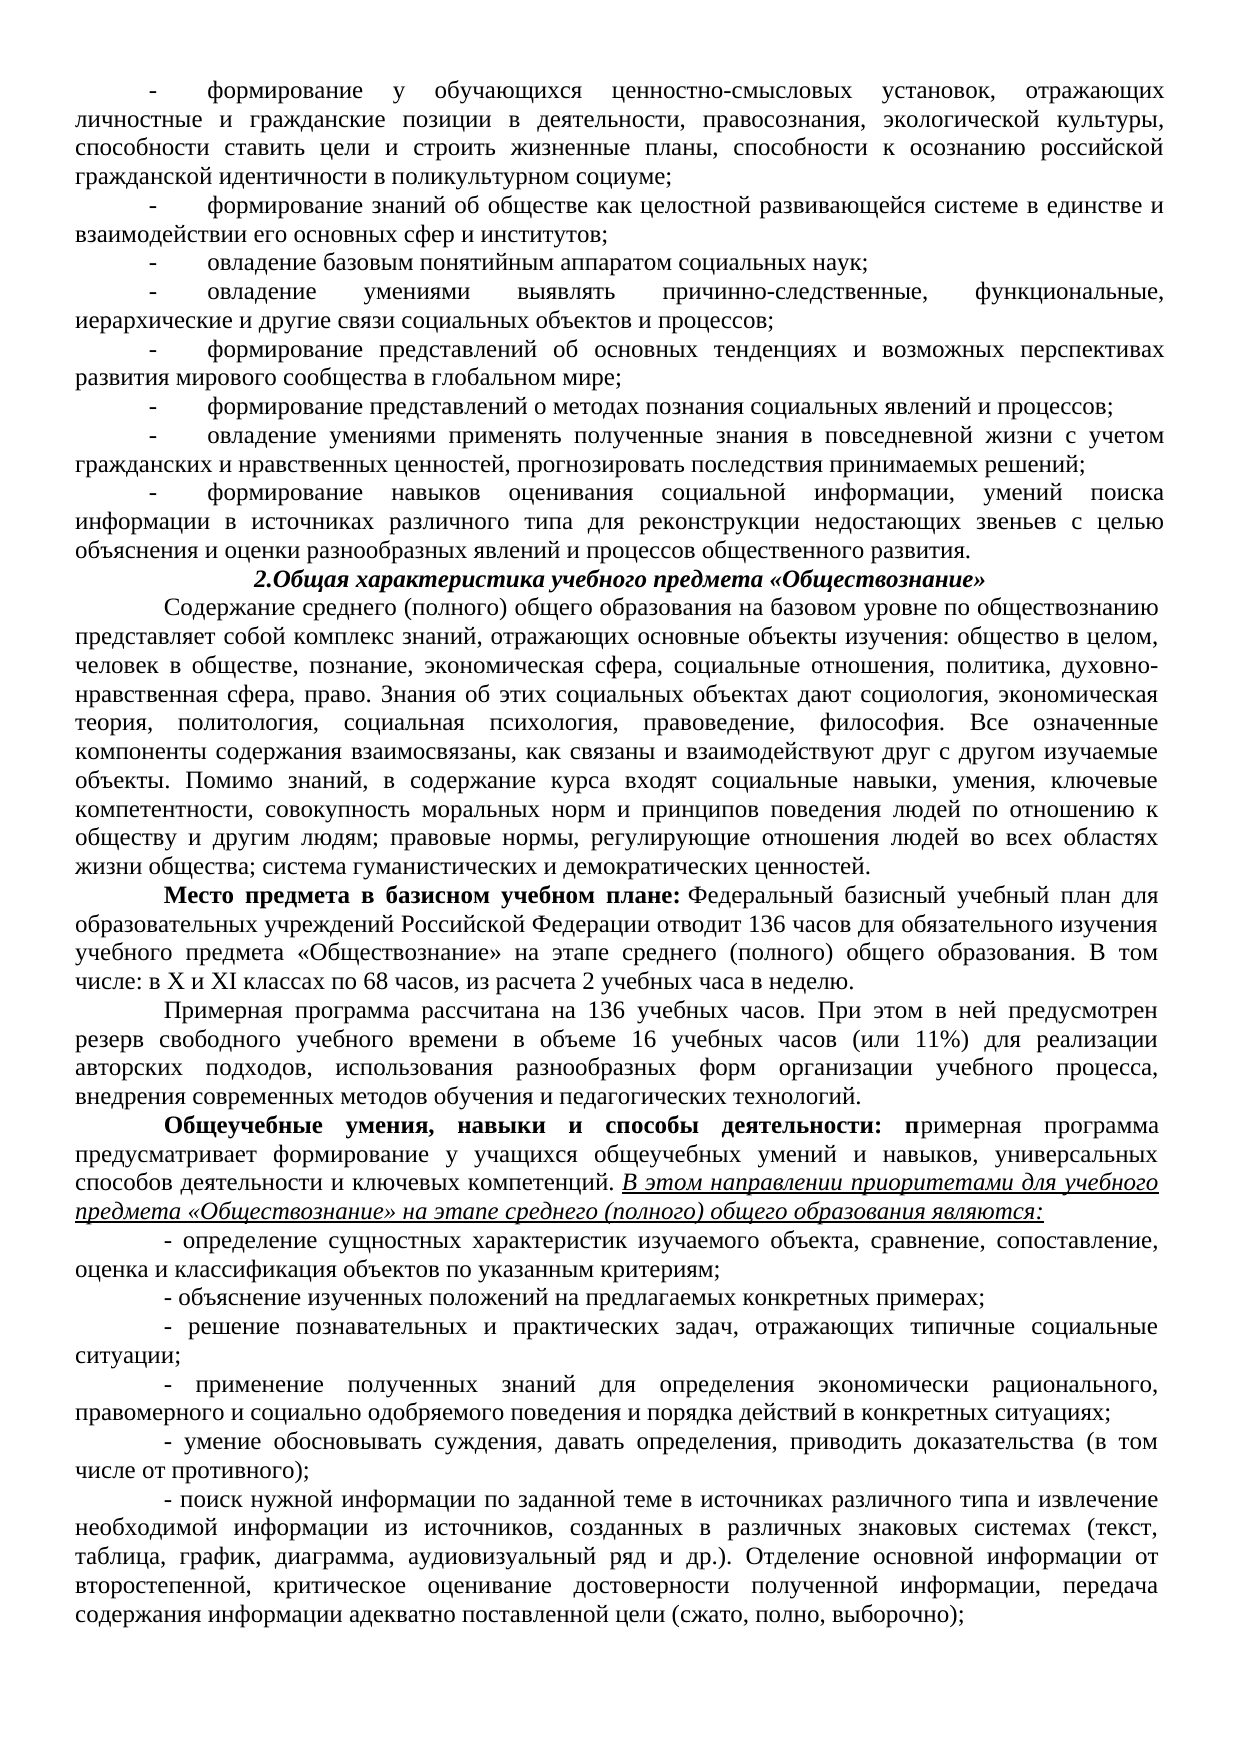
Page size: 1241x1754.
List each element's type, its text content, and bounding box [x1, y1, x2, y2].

text - определение сущностных характеристик изучаемого объекта, сравнение, сопоставление, оценка и классификация объектов по указанным критериям; [75, 1225, 1159, 1282]
text Примерная программа рассчитана на 136 учебных часов. При этом в ней предусмотрен резерв свободного учебного времени в объеме 16 учебных часов (или 11%) для реализации авторских подходов, использования разнообразных форм организации учебного процесса, внедрения современных методов обучения и педагогических технологий. [75, 995, 1159, 1110]
text - овладение умениями применять полученные знания в повседневной жизни с учетом гражданских и нравственных ценностей, прогнозировать последствия принимаемых решений; [75, 420, 1165, 477]
text - объяснение изученных положений на предлагаемых конкретных примерах; [75, 1282, 1159, 1311]
text 2.Общая характеристика учебного предмета «Обществознание» [75, 564, 1165, 592]
text - формирование представлений о методах познания социальных явлений и процессов; [75, 391, 1165, 420]
text - умение обосновывать суждения, давать определения, приводить доказательства (в том числе от противного); [75, 1426, 1159, 1484]
text - решение познавательных и практических задач, отражающих типичные социальные ситуации; [75, 1311, 1159, 1369]
text Общеучебные умения, навыки и способы деятельности: примерная программа предусматривает формирование у учащихся общеучебных умений и навыков, универсальных способов деятельности и ключевых компетенций. В этом направлении приоритетами для учебного предмета «Обществознание» на этапе среднего (полного) общего образования являются: [75, 1110, 1159, 1225]
text - овладение умениями выявлять причинно-следственные, функциональные, иерархические и другие связи социальных объектов и процессов; [75, 276, 1165, 334]
text - поиск нужной информации по заданной теме в источниках различного типа и извлечение необходимой информации из источников, созданных в различных знаковых системах (текст, таблица, график, диаграмма, аудиовизуальный ряд и др.). Отделение основной информации от второстепенной, критическое оценивание достоверности полученной информации, передача содержания информации адекватно поставленной цели (сжато, полно, выборочно); [75, 1484, 1159, 1627]
text - формирование у обучающихся ценностно-смысловых установок, отражающих личностные и гражданские позиции в деятельности, правосознания, экологической культуры, способности ставить цели и строить жизненные планы, способности к осознанию российской гражданской идентичности в поликультурном социуме; [75, 75, 1165, 190]
text - формирование знаний об обществе как целостной развивающейся системе в единстве и взаимодействии его основных сфер и институтов; [75, 190, 1165, 247]
text - формирование представлений об основных тенденциях и возможных перспективах развития мирового сообщества в глобальном мире; [75, 334, 1165, 391]
text - формирование навыков оценивания социальной информации, умений поиска информации в источниках различного типа для реконструкции недостающих звеньев с целью объяснения и оценки разнообразных явлений и процессов общественного развития. [75, 477, 1165, 564]
text Содержание среднего (полного) общего образования на базовом уровне по обществознанию представляет собой комплекс знаний, отражающих основные объекты изучения: общество в целом, человек в обществе, познание, экономическая сфера, социальные отношения, политика, духовно-нравственная сфера, право. Знания об этих социальных объектах дают социология, экономическая теория, политология, социальная психология, правоведение, философия. Все означенные компоненты содержания взаимосвязаны, как связаны и взаимодействуют друг с другом изучаемые объекты. Помимо знаний, в содержание курса входят социальные навыки, умения, ключевые компетентности, совокупность моральных норм и принципов поведения людей по отношению к обществу и другим людям; правовые нормы, регулирующие отношения людей во всех областях жизни общества; система гуманистических и демократических ценностей. [75, 592, 1159, 880]
text - овладение базовым понятийным аппаратом социальных наук; [75, 247, 1165, 276]
text - применение полученных знаний для определения экономически рационального, правомерного и социально одобряемого поведения и порядка действий в конкретных ситуациях; [75, 1369, 1159, 1426]
text Место предмета в базисном учебном плане: Федеральный базисный учебный план для образовательных учреждений Российской Федерации отводит 136 часов для обязательного изучения учебного предмета «Обществознание» на этапе среднего (полного) общего образования. В том числе: в X и XI классах по 68 часов, из расчета 2 учебных часа в неделю. [75, 880, 1159, 995]
